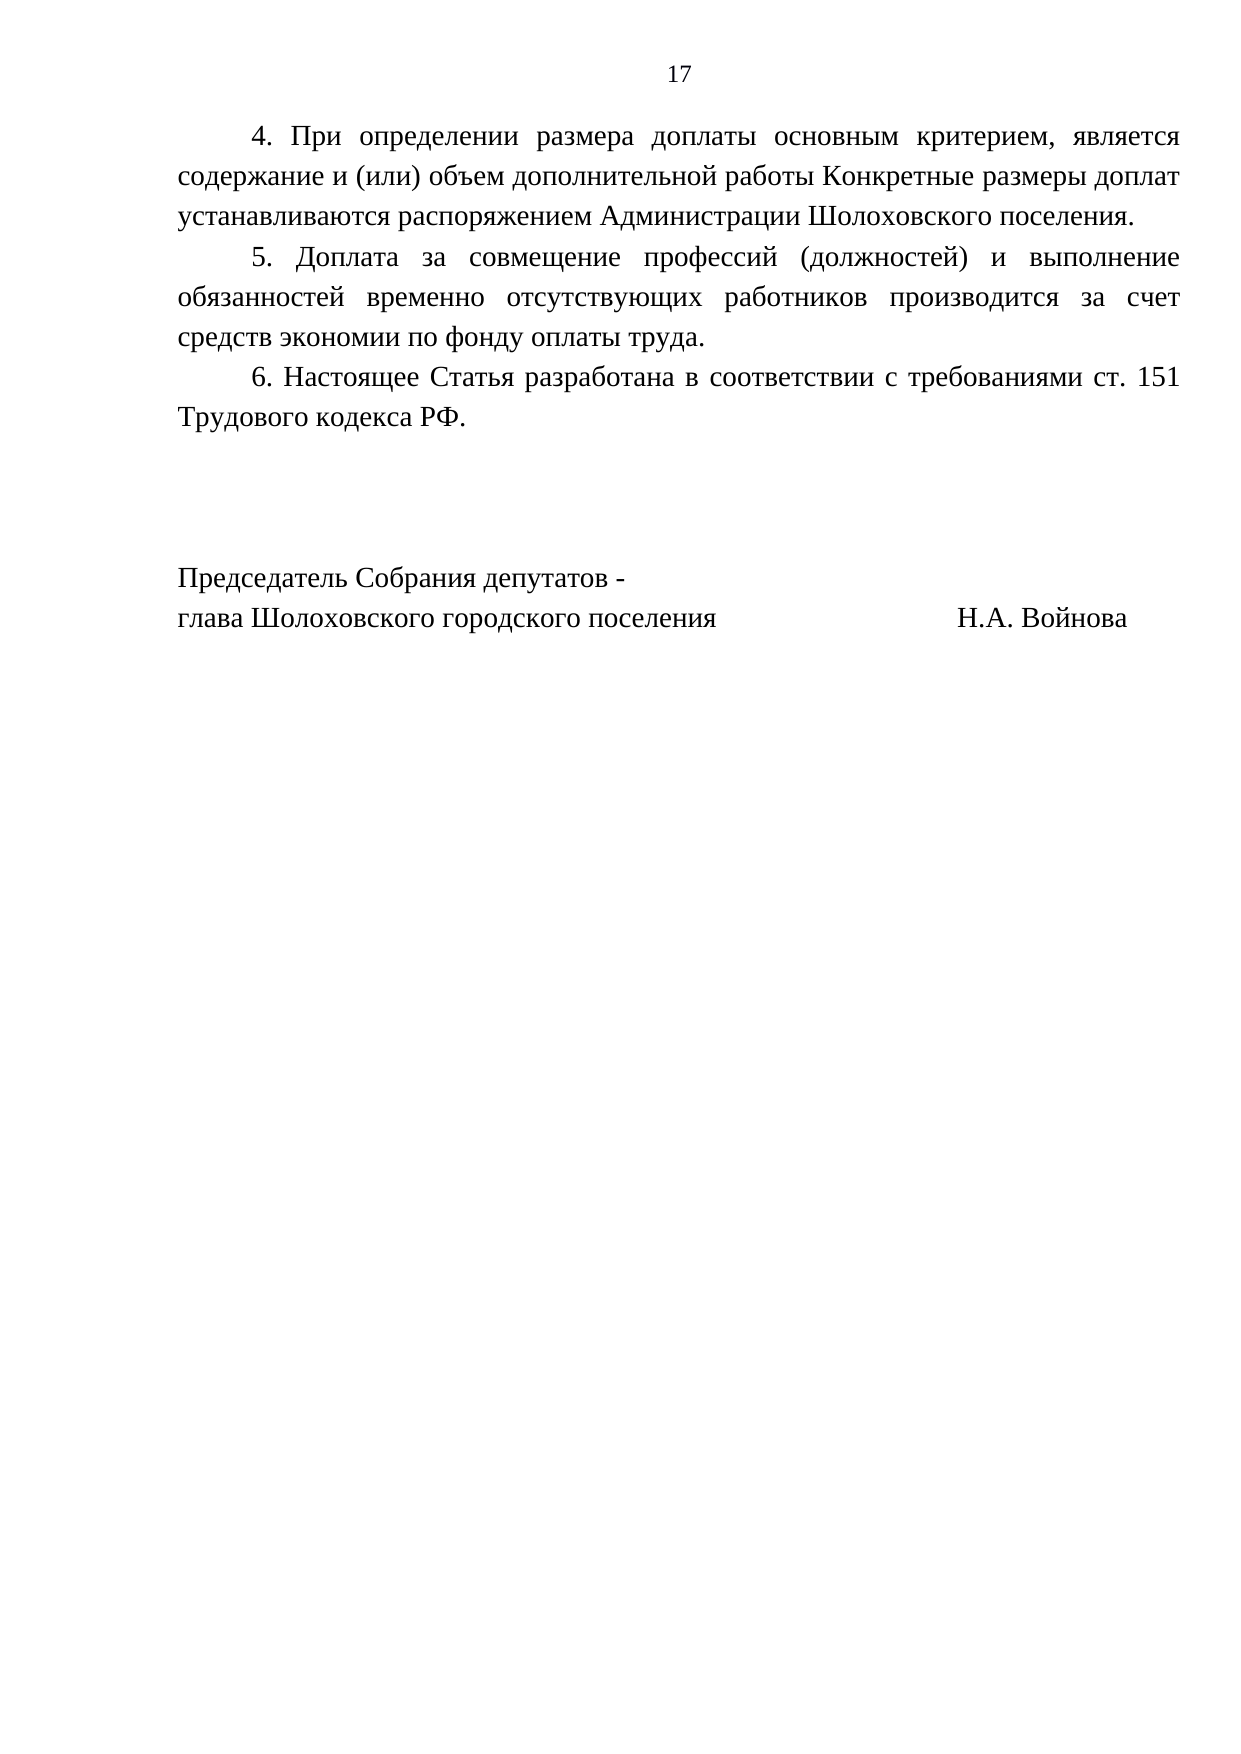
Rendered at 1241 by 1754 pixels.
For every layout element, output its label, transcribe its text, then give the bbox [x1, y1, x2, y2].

text Председатель Собрания депутатов - [177, 560, 1181, 594]
text 6. Настоящее Статья разработана в соответствии с требованиями ст. 151 Трудового кодекса РФ. [177, 359, 1181, 433]
text 4. При определении размера доплаты основным критерием, является содержание и (или) объем дополнительной работы Конкретные размеры доплат устанавливаются распоряжением Администрации Шолоховского поселения. [177, 118, 1181, 232]
text 5. Доплата за совмещение профессий (должностей) и выполнение обязанностей временно отсутствующих работников производится за счет средств экономии по фонду оплаты труда. [177, 239, 1181, 353]
text глава Шолоховского городского поселения Н.А. Войнова [177, 601, 1181, 634]
